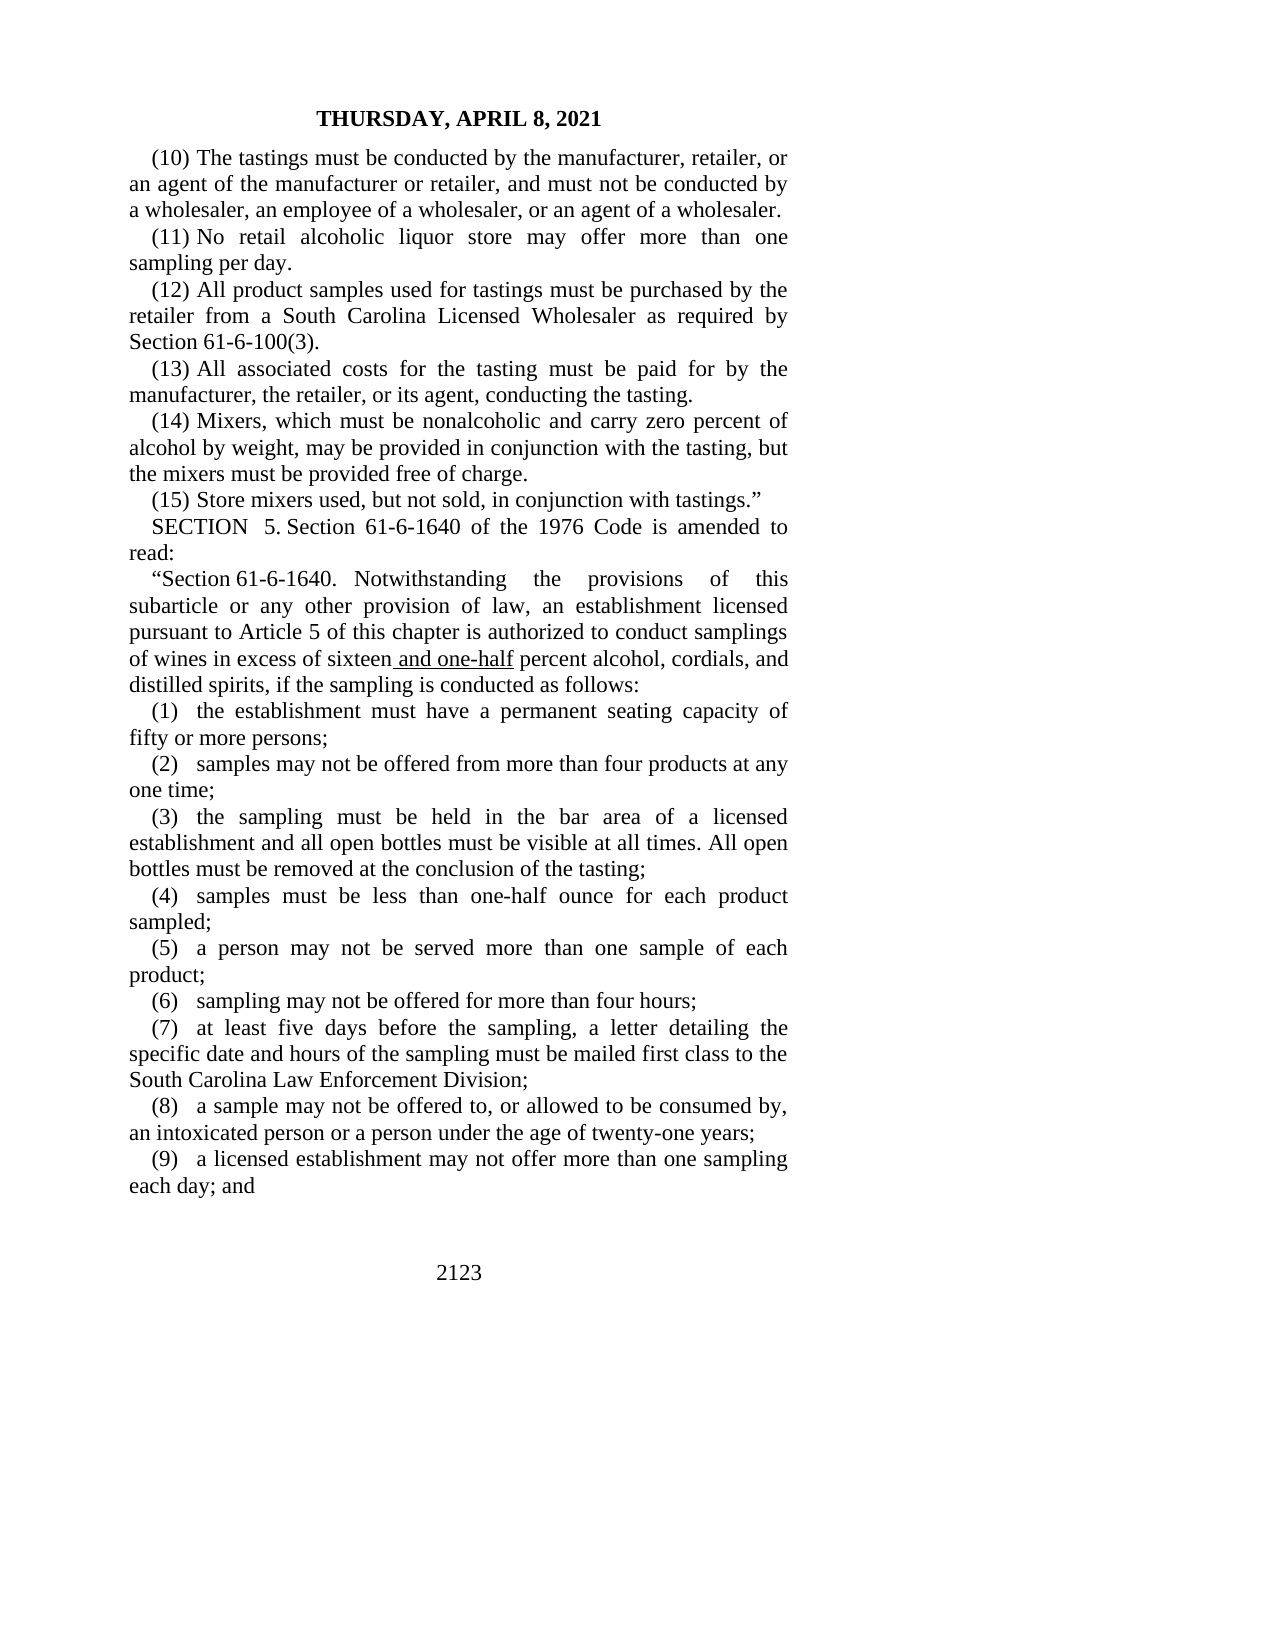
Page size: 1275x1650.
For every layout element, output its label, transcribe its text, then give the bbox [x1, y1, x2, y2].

text “Section 61-6-1640. Notwithstanding the provisions of this subarticle or any other provision of law, an establishment licensed pursuant to Article 5 of this chapter is authorized to conduct samplings of wines in excess of sixteen and one-half percent alcohol, cordials, and distilled spirits, if the sampling is conducted as follows: [129, 566, 789, 697]
text (13) All associated costs for the tasting must be paid for by the manufacturer, the retailer, or its agent, conducting the tasting. [129, 355, 789, 407]
text (6) sampling may not be offered for more than four hours; [129, 987, 789, 1013]
text (5) a person may not be served more than one sample of each product; [129, 934, 789, 987]
text (8) a sample may not be offered to, or allowed to be consumed by, an intoxicated person or a person under the age of twenty-one years; [129, 1093, 789, 1145]
text (10) The tastings must be conducted by the manufacturer, retailer, or an agent of the manufacturer or retailer, and must not be conducted by a wholesaler, an employee of a wholesaler, or an agent of a wholesaler. [129, 144, 789, 223]
text (15) Store mixers used, but not sold, in conjunction with tastings.” [129, 486, 789, 513]
text (7) at least five days before the sampling, a letter detailing the specific date and hours of the sampling must be mailed first class to the South Carolina Law Enforcement Division; [129, 1013, 789, 1093]
text (14) Mixers, which must be nonalcoholic and carry zero percent of alcohol by weight, may be provided in conjunction with the tasting, but the mixers must be provided free of charge. [129, 407, 789, 486]
text (9) a licensed establishment may not offer more than one sampling each day; and [129, 1145, 789, 1198]
text SECTION 5. Section 61-6-1640 of the 1976 Code is amended to read: [129, 513, 789, 566]
text (1) the establishment must have a permanent seating capacity of fifty or more persons; [129, 697, 789, 750]
text (11) No retail alcoholic liquor store may offer more than one sampling per day. [129, 223, 789, 276]
text (2) samples may not be offered from more than four products at any one time; [129, 750, 789, 803]
text (12) All product samples used for tastings must be purchased by the retailer from a South Carolina Licensed Wholesaler as required by Section 61-6-100(3). [129, 276, 789, 355]
text (3) the sampling must be held in the bar area of a licensed establishment and all open bottles must be visible at all times. All open bottles must be removed at the conclusion of the tasting; [129, 803, 789, 882]
text (4) samples must be less than one-half ounce for each product sampled; [129, 882, 789, 934]
